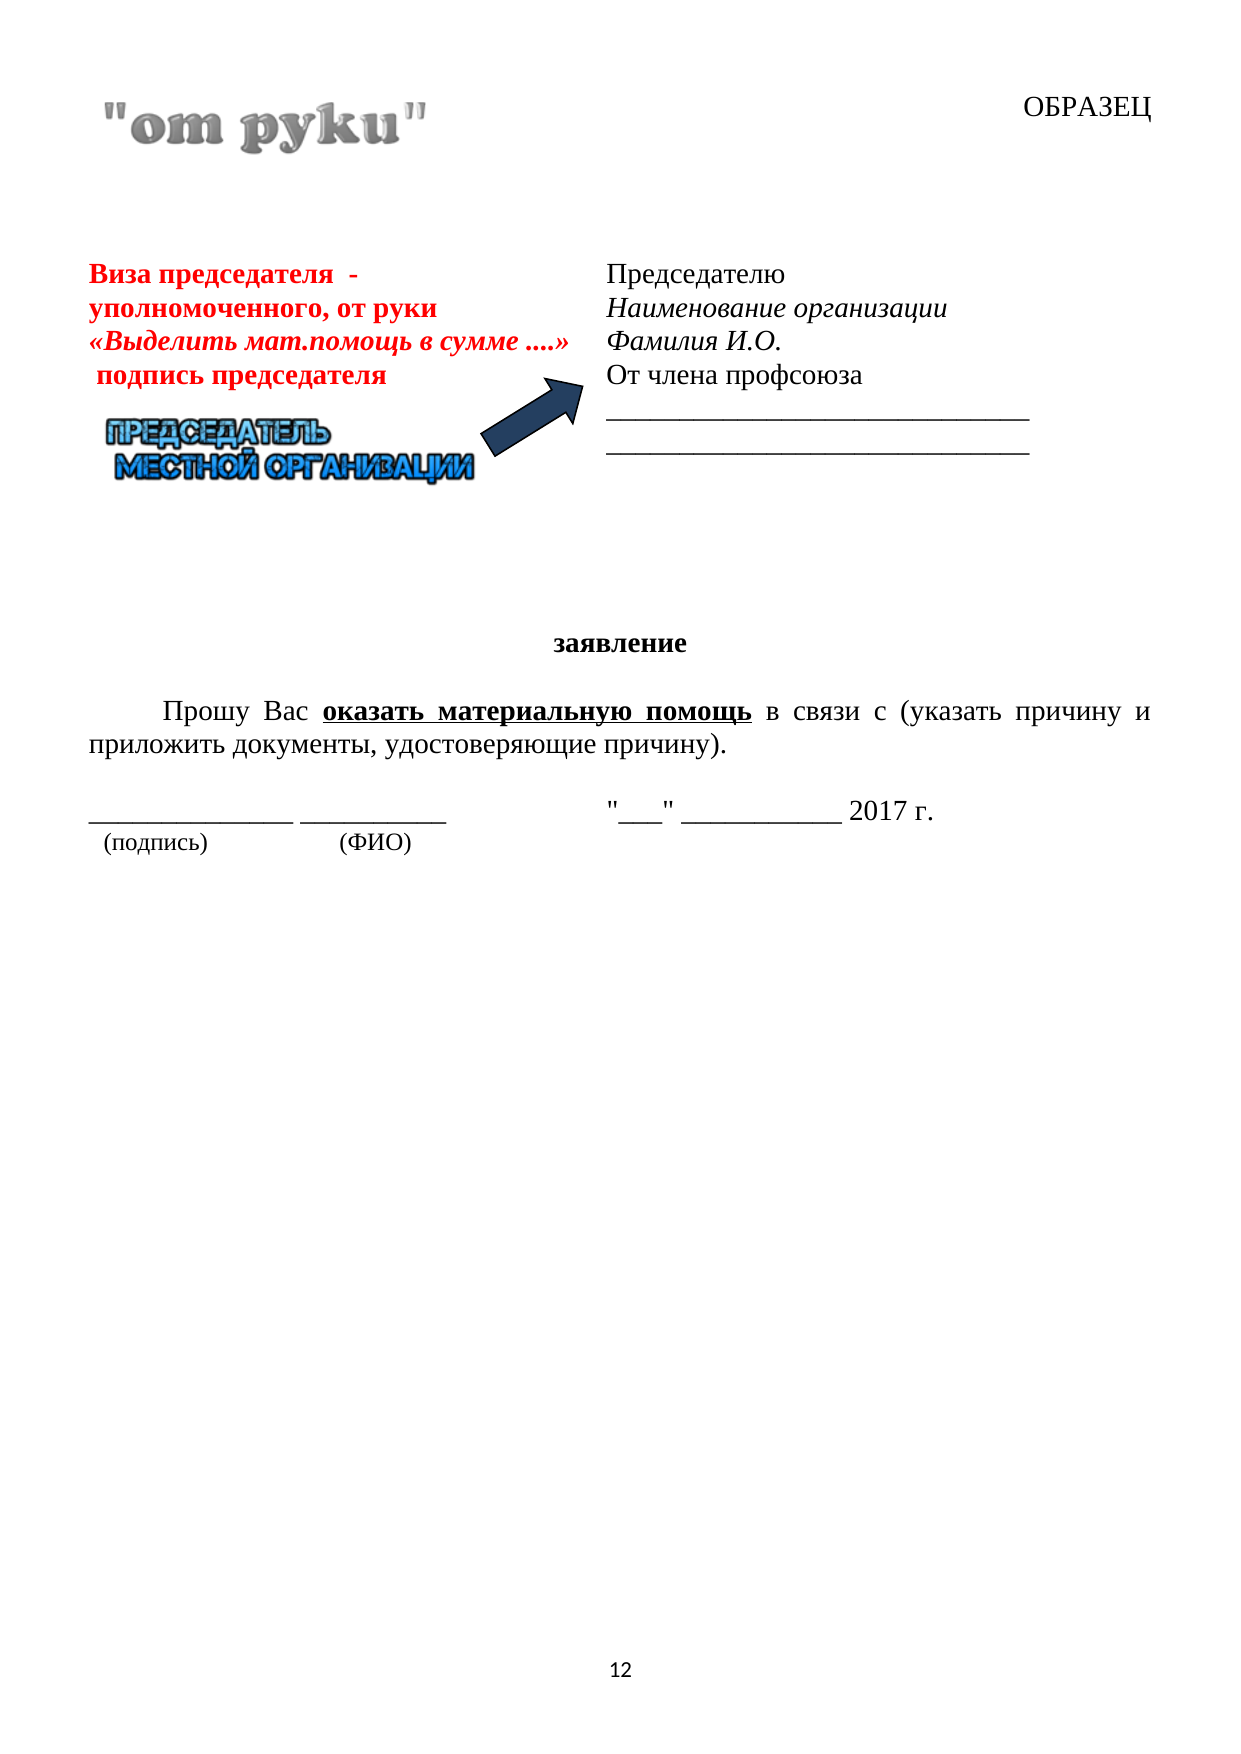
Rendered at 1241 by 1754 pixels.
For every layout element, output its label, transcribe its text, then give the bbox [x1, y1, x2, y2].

table_header Виза председателя - уполномоченного, от руки «Выделить мат.помощь в сумме ....» подпись председателя [78, 256, 595, 491]
text (подпись) (ФИО) [89, 827, 1152, 856]
text заявление [89, 626, 1152, 659]
table_header Председателю Наименование организации Фамилия И.О. От члена профсоюза _____________________________ _____________________________ [595, 256, 1074, 491]
text ОБРАЗЕЦ [0, 89, 1152, 122]
text Прошу Вас оказать материальную помощь в связи с (указать причину и приложить документы, удостоверяющие причину). [89, 693, 1152, 760]
picture [101, 413, 481, 492]
picture [97, 97, 432, 164]
text ______________ __________ "___" ___________ 2017 г. [89, 793, 1152, 827]
